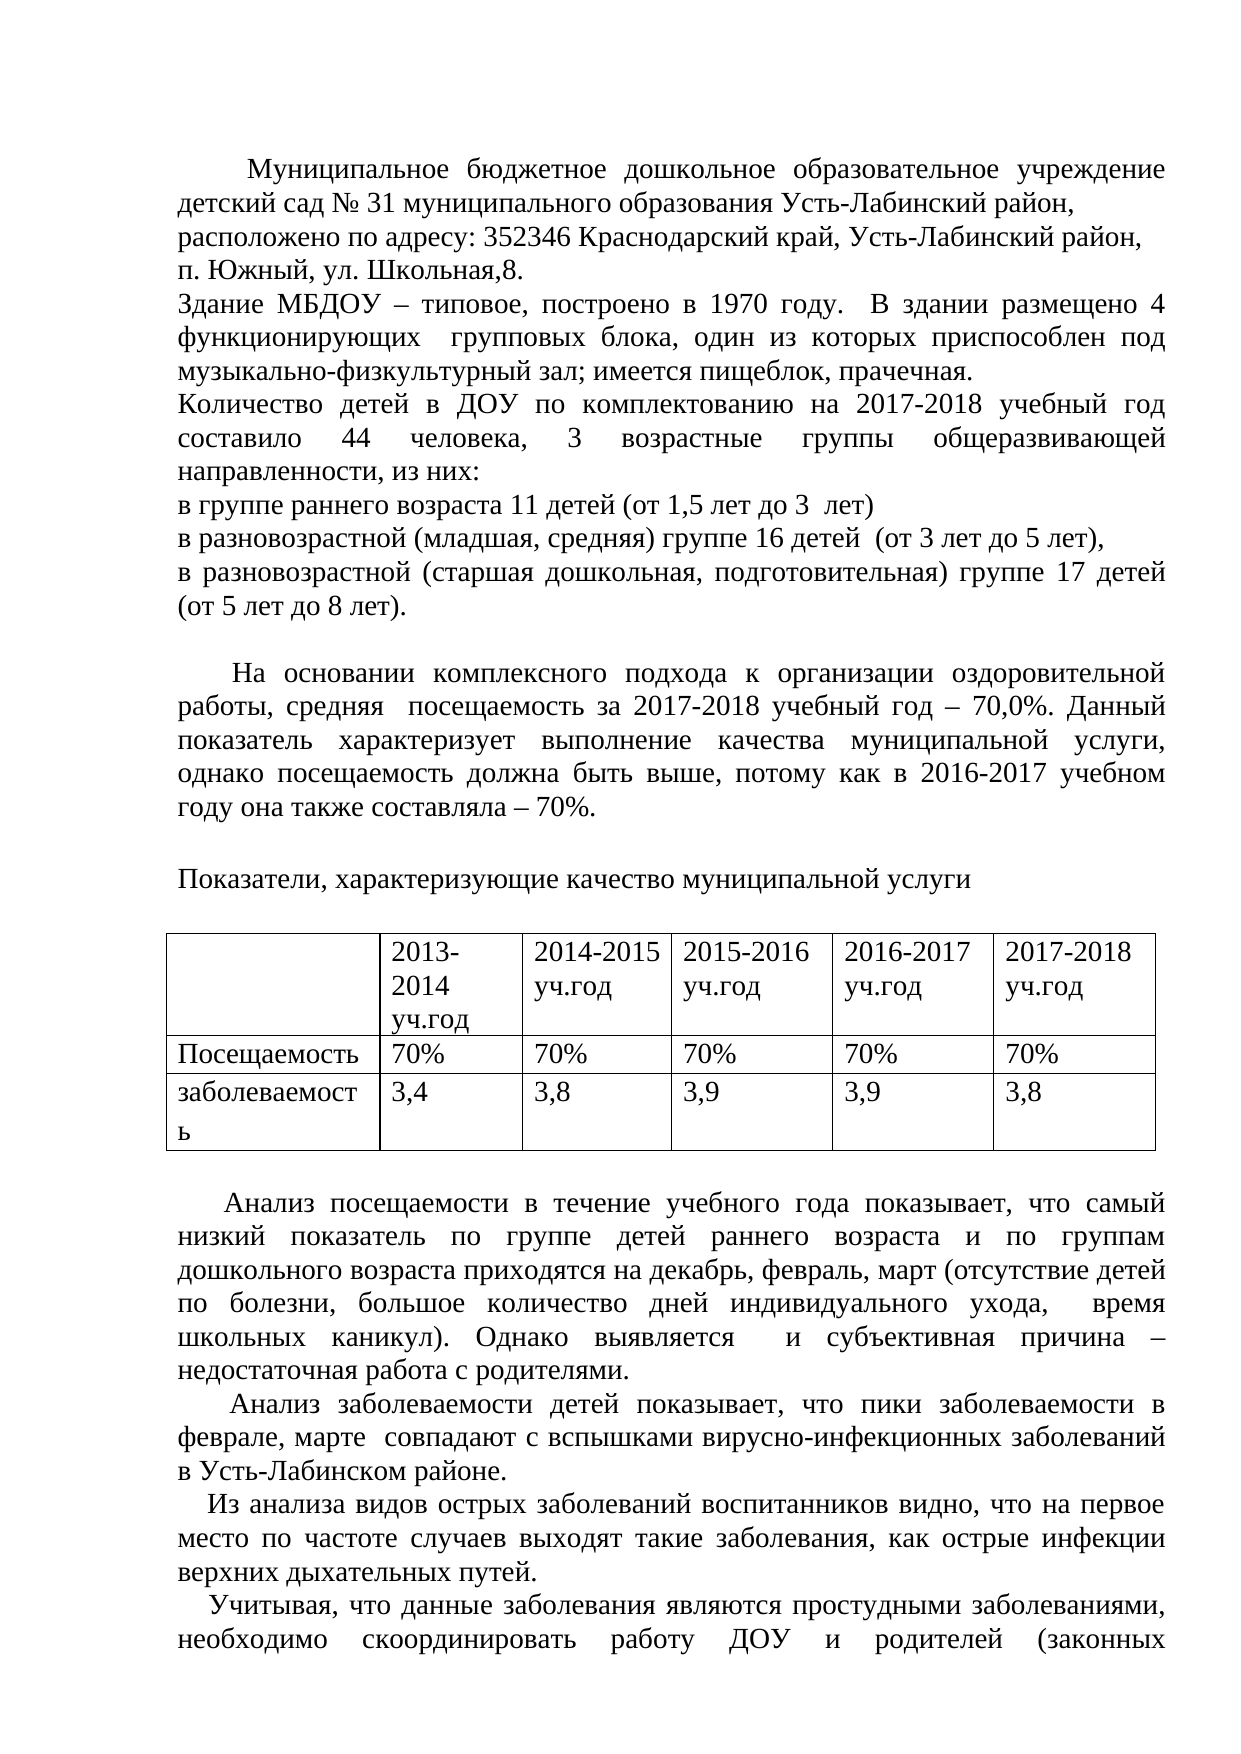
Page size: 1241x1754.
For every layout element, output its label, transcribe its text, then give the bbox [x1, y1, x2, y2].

text Анализ заболеваемости детей показывает, что пики заболеваемости в феврале, марте совпадают с вспышками вирусно-инфекционных заболеваний в Усть-Лабинском районе. [177, 1386, 1167, 1487]
text На основании комплексного подхода к организации оздоровительной работы, средняя посещаемость за 2017-2018 учебный год – 70,0%. Данный показатель характеризует выполнение качества муниципальной услуги, однако посещаемость должна быть выше, потому как в 2016-2017 учебном году она также составляла – 70%. [177, 655, 1167, 822]
table_cell заболеваемость [167, 1074, 379, 1150]
table_cell 3,9 [833, 1074, 993, 1150]
table_header 2015-2016 уч.год [672, 934, 832, 1035]
table_cell 3,9 [672, 1074, 832, 1150]
table_cell 70% [523, 1036, 671, 1073]
table_header 2016-2017 уч.год [833, 934, 993, 1035]
table_cell 70% [833, 1036, 993, 1073]
table_header 2014-2015 уч.год [523, 934, 671, 1035]
table_cell 70% [381, 1036, 522, 1073]
table_cell 70% [994, 1036, 1155, 1073]
table_cell 3,4 [381, 1074, 522, 1150]
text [177, 1587, 1167, 1654]
text п. Южный, ул. Школьная,8. [177, 252, 1167, 286]
table_cell 3,8 [523, 1074, 671, 1150]
table_cell Посещаемость [167, 1036, 379, 1073]
text в группе раннего возраста 11 детей (от 1,5 лет до 3 лет) [177, 487, 1167, 521]
text Количество детей в ДОУ по комплектованию на 2017-2018 учебный год составило 44 человека, 3 возрастные группы общеразвивающей направленности, из них: [177, 386, 1167, 487]
text расположено по адресу: 352346 Краснодарский край, Усть-Лабинский район, [177, 219, 1167, 252]
table_header 2013-2014 уч.год [381, 934, 522, 1035]
text Из анализа видов острых заболеваний воспитанников видно, что на первое место по частоте случаев выходят такие заболевания, как острые инфекции верхних дыхательных путей. [177, 1487, 1167, 1587]
table_cell 3,8 [994, 1074, 1155, 1150]
table_header [167, 934, 379, 1035]
text Муниципальное бюджетное дошкольное образовательное учреждение детский сад № 31 муниципального образования Усть-Лабинский район, [177, 152, 1167, 219]
table_header 2017-2018 уч.год [994, 934, 1155, 1035]
text Показатели, характеризующие качество муниципальной услуги [177, 861, 1167, 894]
text Здание МБДОУ – типовое, построено в 1970 году. В здании размещено 4 функционирующих групповых блока, один из которых приспособлен под музыкально-физкультурный зал; имеется пищеблок, прачечная. [177, 286, 1167, 386]
text в разновозрастной (старшая дошкольная, подготовительная) группе 17 детей (от 5 лет до 8 лет). [177, 554, 1167, 621]
table_cell 70% [672, 1036, 832, 1073]
text Анализ посещаемости в течение учебного года показывает, что самый низкий показатель по группе детей раннего возраста и по группам дошкольного возраста приходятся на декабрь, февраль, март (отсутствие детей по болезни, большое количество дней индивидуального ухода, время школьных каникул). Однако выявляется и субъективная причина – недостаточная работа с родителями. [177, 1185, 1167, 1386]
text в разновозрастной (младшая, средняя) группе 16 детей (от 3 лет до 5 лет), [177, 521, 1167, 554]
